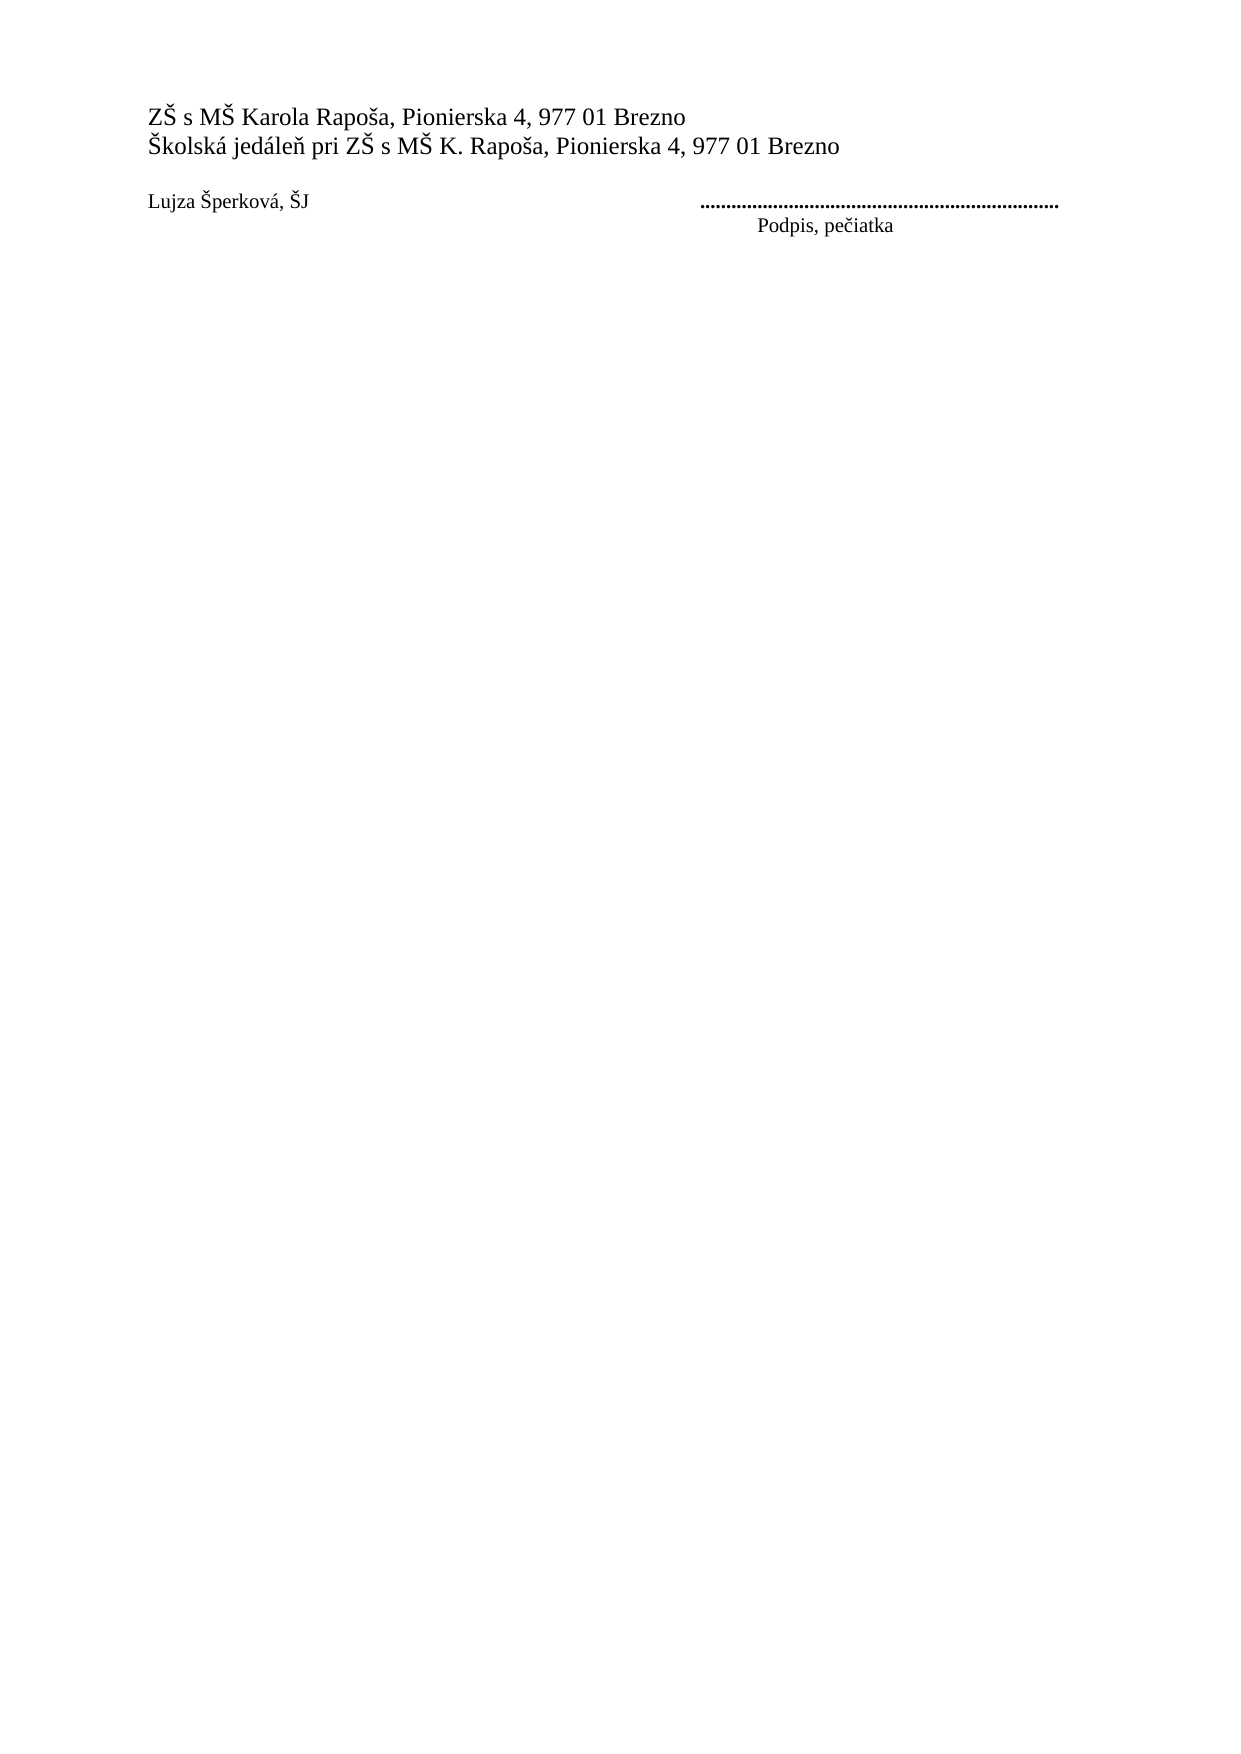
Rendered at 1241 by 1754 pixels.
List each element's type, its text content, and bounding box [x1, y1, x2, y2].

text Lujza Šperková, ŠJ ..................................................................... [148, 189, 1093, 213]
text Podpis, pečiatka [148, 213, 1093, 237]
